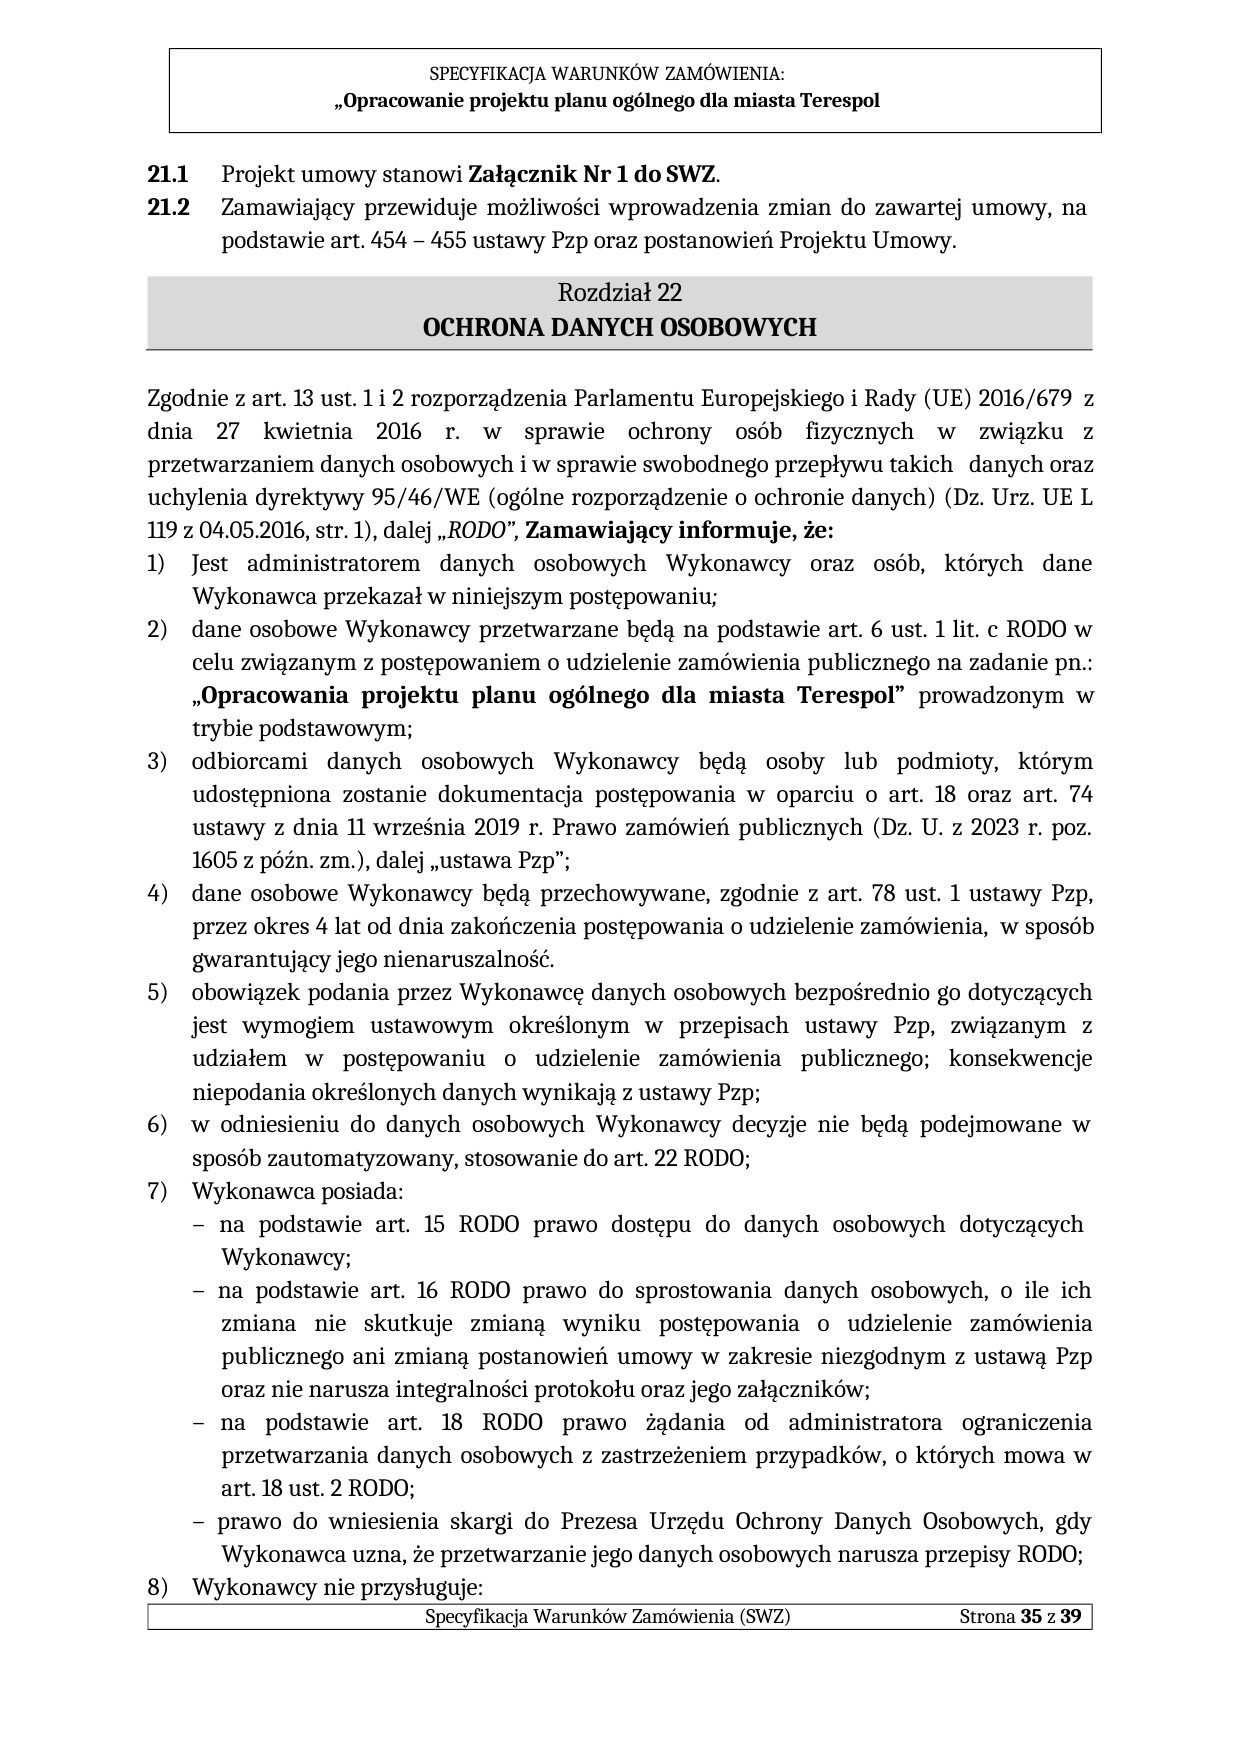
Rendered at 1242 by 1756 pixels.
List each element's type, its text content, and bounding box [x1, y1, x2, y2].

list Zamawiający przewiduje możliwości wprowadzenia zmian do zawartej umowy, na podstawie art. 454 – 455 ustawy Pzp oraz postanowień Projektu Umowy. [147, 193, 1088, 254]
list Jest administratorem danych osobowych Wykonawcy oraz osób, których dane Wykonawca przekazał w niniejszym postępowaniu; [147, 549, 1093, 611]
list Projekt umowy stanowi Załącznik Nr 1 do SWZ. [147, 160, 1125, 189]
list odbiorcami danych osobowych Wykonawcy będą osoby lub podmioty, którym udostępniona zostanie dokumentacja postępowania w oparciu o art. 18 oraz art. 74 ustawy z dnia 11 września 2019 r. Prawo zamówień publicznych (Dz. U. z 2023 r. poz. 1605 z późn. zm.), dalej „ustawa Pzp”; [147, 747, 1094, 875]
list Wykonawcy nie przysługuje: [147, 1573, 1125, 1602]
list w odniesieniu do danych osobowych Wykonawcy decyzje nie będą podejmowane w sposób zautomatyzowany, stosowanie do art. 22 RODO; [147, 1110, 1093, 1172]
list dane osobowe Wykonawcy będą przechowywane, zgodnie z art. 78 ust. 1 ustawy Pzp, przez okres 4 lat od dnia zakończenia postępowania o udzielenie zamówienia, w sposób gwarantujący jego nienaruszalność. [147, 879, 1094, 974]
list dane osobowe Wykonawcy przetwarzane będą na podstawie art. 6 ust. 1 lit. c RODO w celu związanym z postępowaniem o udzielenie zamówienia publicznego na zadanie pn.: „Opracowania projektu planu ogólnego dla miasta Terespol” prowadzonym w trybie podstawowym; [147, 615, 1095, 743]
list na podstawie art. 15 RODO prawo dostępu do danych osobowych dotyczących Wykonawcy; [192, 1209, 1086, 1271]
text Zgodnie z art. 13 ust. 1 i 2 rozporządzenia Parlamentu Europejskiego i Rady (UE) 2016/679 z dnia 27 kwietnia 2016 r. w sprawie ochrony osób fizycznych w związku z przetwarzaniem danych osobowych i w sprawie swobodnego przepływu takich danych oraz uchylenia dyrektywy 95/46/WE (ogólne rozporządzenie o ochronie danych) (Dz. Urz. UE L 119 z 04.05.2016, str. 1), dalej „RODO”, Zamawiający informuje, że: [147, 383, 1094, 544]
list na podstawie art. 18 RODO prawo żądania od administratora ograniczenia przetwarzania danych osobowych z zastrzeżeniem przypadków, o których mowa w art. 18 ust. 2 RODO; [192, 1408, 1093, 1502]
list obowiązek podania przez Wykonawcę danych osobowych bezpośrednio go dotyczących jest wymogiem ustawowym określonym w przepisach ustawy Pzp, związanym z udziałem w postępowaniu o udzielenie zamówienia publicznego; konsekwencje niepodania określonych danych wynikają z ustawy Pzp; [147, 978, 1094, 1106]
list prawo do wniesienia skargi do Prezesa Urzędu Ochrony Danych Osobowych, gdy Wykonawca uzna, że przetwarzanie jego danych osobowych narusza przepisy RODO; [192, 1507, 1093, 1568]
list Wykonawca posiada: [147, 1177, 1125, 1205]
list na podstawie art. 16 RODO prawo do sprostowania danych osobowych, o ile ich zmiana nie skutkuje zmianą wyniku postępowania o udzielenie zamówienia publicznego ani zmianą postanowień umowy w zakresie niezgodnym z ustawą Pzp oraz nie narusza integralności protokołu oraz jego załączników; [192, 1276, 1094, 1403]
